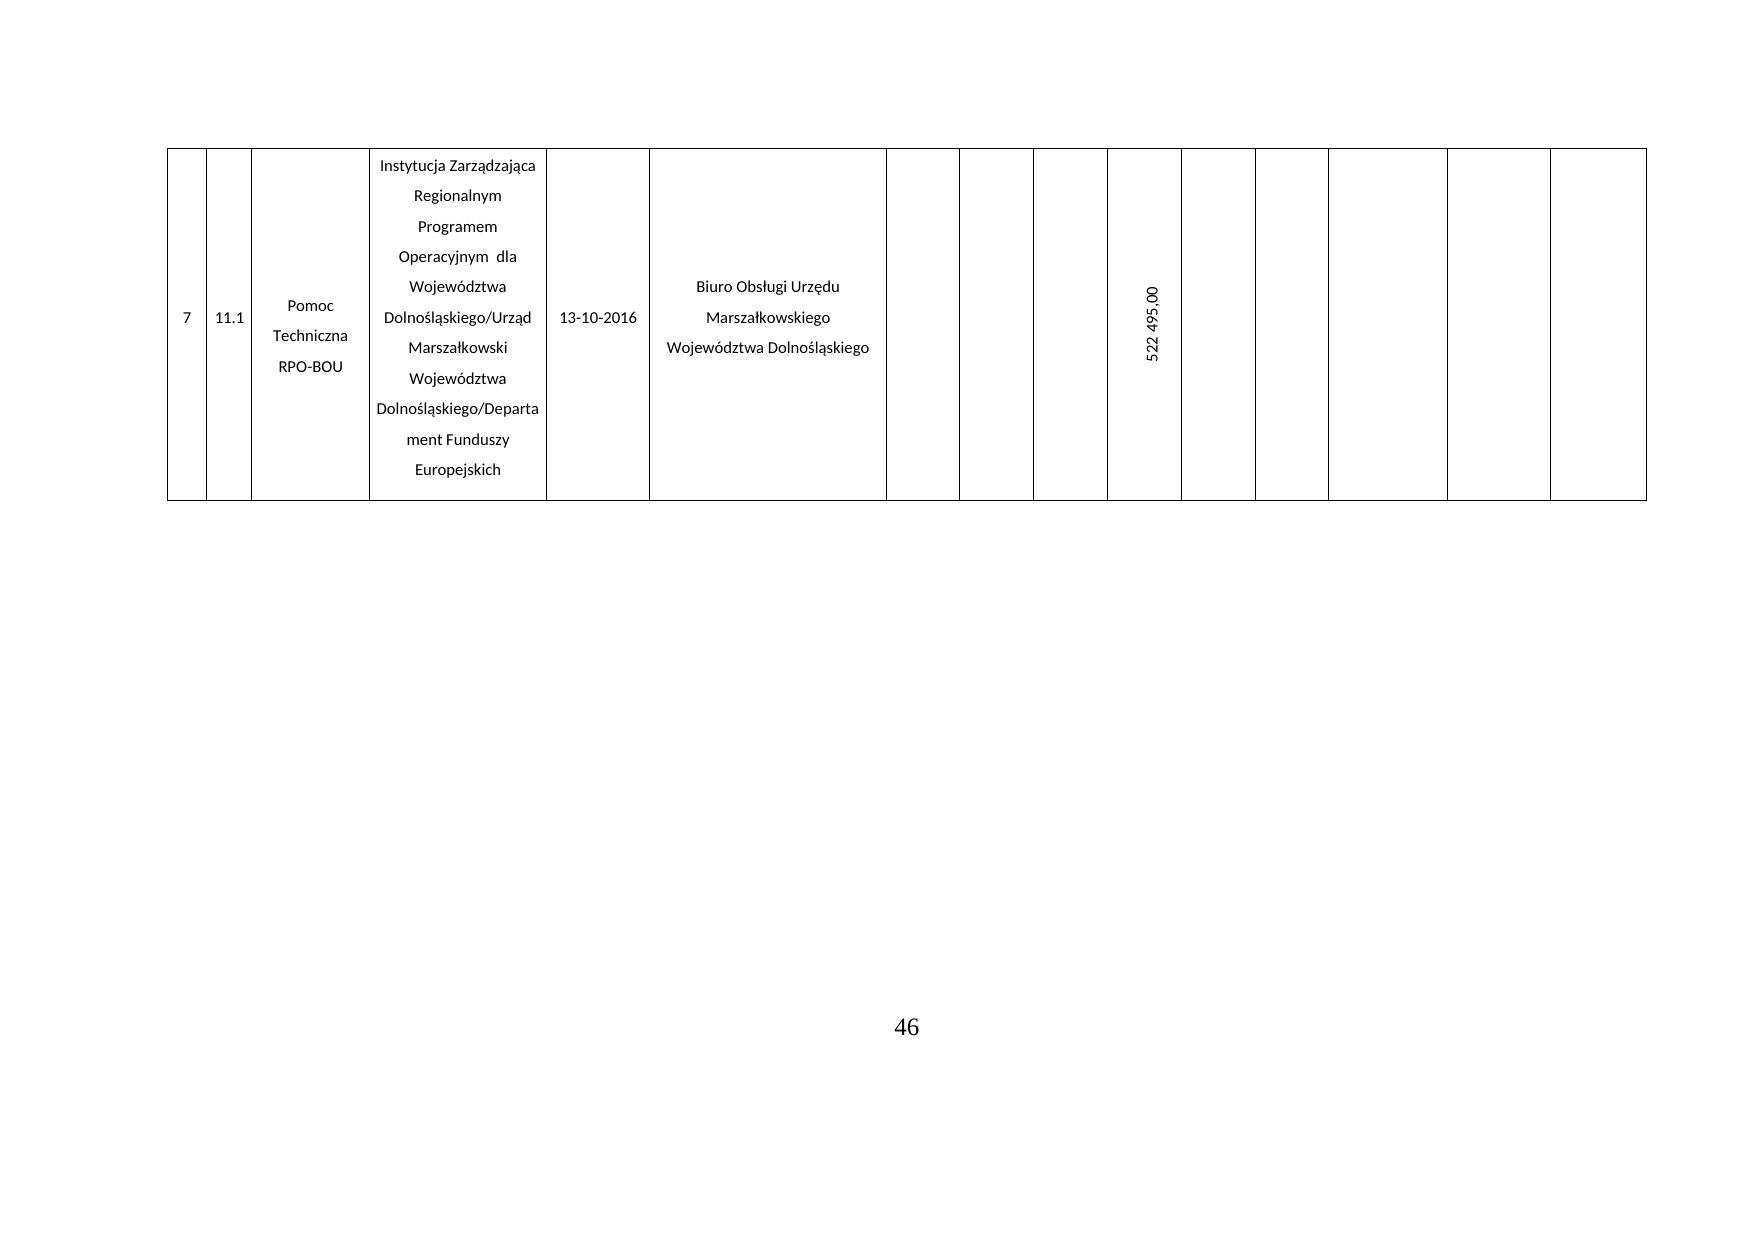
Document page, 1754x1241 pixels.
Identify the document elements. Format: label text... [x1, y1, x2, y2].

table_cell [1329, 149, 1447, 500]
table_cell 13-10-2016 [547, 149, 649, 500]
table_cell [1256, 149, 1328, 500]
table_cell [1182, 149, 1255, 500]
table_cell Instytucja Zarządzająca Regionalnym Programem Operacyjnym dla Województwa Dolnośląskiego/Urząd Marszałkowski Województwa Dolnośląskiego/Departament Funduszy Europejskich [370, 149, 546, 500]
table_cell [887, 149, 959, 500]
table_cell [1034, 149, 1107, 500]
table_cell [1448, 149, 1550, 500]
table_cell Pomoc Techniczna RPO-BOU [252, 149, 369, 500]
table_cell [1551, 149, 1646, 500]
table_cell 522 495,00 [1108, 149, 1181, 500]
table_cell [960, 149, 1033, 500]
table_cell Biuro Obsługi Urzędu Marszałkowskiego Województwa Dolnośląskiego [650, 149, 886, 500]
table_cell 7 [168, 149, 206, 500]
table_cell 11.1 [207, 149, 251, 500]
